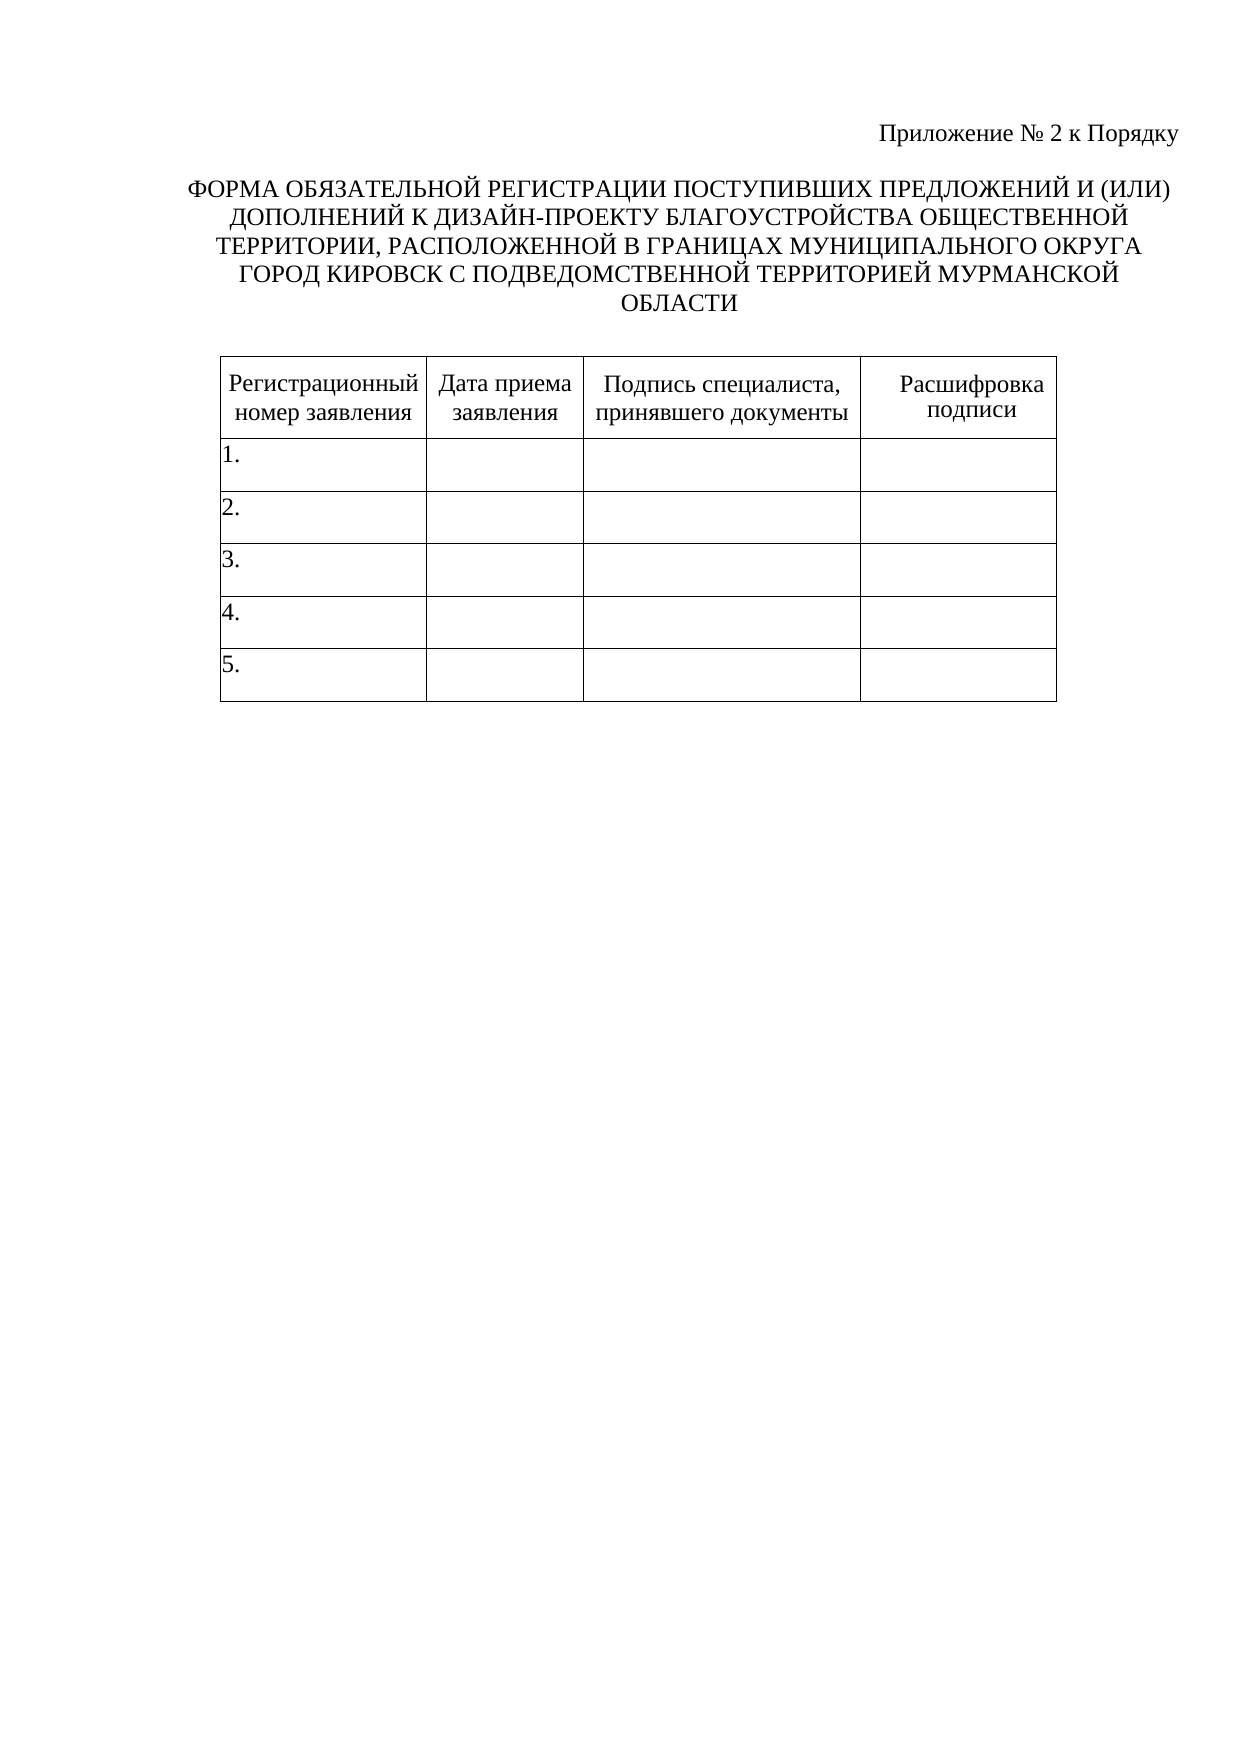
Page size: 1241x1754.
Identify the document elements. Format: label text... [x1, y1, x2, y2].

table_cell [861, 492, 1056, 543]
text Приложение № 2 к Порядку [177, 118, 1179, 147]
table_cell 5. [221, 649, 426, 701]
table_cell [584, 492, 860, 543]
table_cell [584, 439, 860, 491]
table_cell [427, 544, 583, 596]
table_cell 2. [221, 492, 426, 543]
table_cell [427, 492, 583, 543]
table_cell [427, 649, 583, 701]
table_header Регистрационный номер заявления [221, 357, 426, 438]
table_cell [427, 597, 583, 648]
table_cell [584, 597, 860, 648]
table_cell [861, 597, 1056, 648]
table_header Расшифровка подписи [861, 357, 1056, 438]
table_cell 3. [221, 544, 426, 596]
table_cell 1. [221, 439, 426, 491]
table_cell 4. [221, 597, 426, 648]
table_cell [584, 649, 860, 701]
table_cell [427, 439, 583, 491]
table_cell [861, 544, 1056, 596]
table_header Дата приема заявления [427, 357, 583, 438]
table_cell [584, 544, 860, 596]
text ФОРМА ОБЯЗАТЕЛЬНОЙ РЕГИСТРАЦИИ ПОСТУПИВШИХ ПРЕДЛОЖЕНИЙ И (ИЛИ) ДОПОЛНЕНИЙ К ДИЗАЙН-ПРОЕКТУ БЛАГОУСТРОЙСТВА ОБЩЕСТВЕННОЙ ТЕРРИТОРИИ, РАСПОЛОЖЕННОЙ В ГРАНИЦАХ МУНИЦИПАЛЬНОГО ОКРУГА ГОРОД КИРОВСК С ПОДВЕДОМСТВЕННОЙ ТЕРРИТОРИЕЙ МУРМАНСКОЙ ОБЛАСТИ [177, 174, 1181, 317]
table_cell [861, 649, 1056, 701]
table_cell [861, 439, 1056, 491]
table_header Подпись специалиста, принявшего документы [584, 357, 860, 438]
